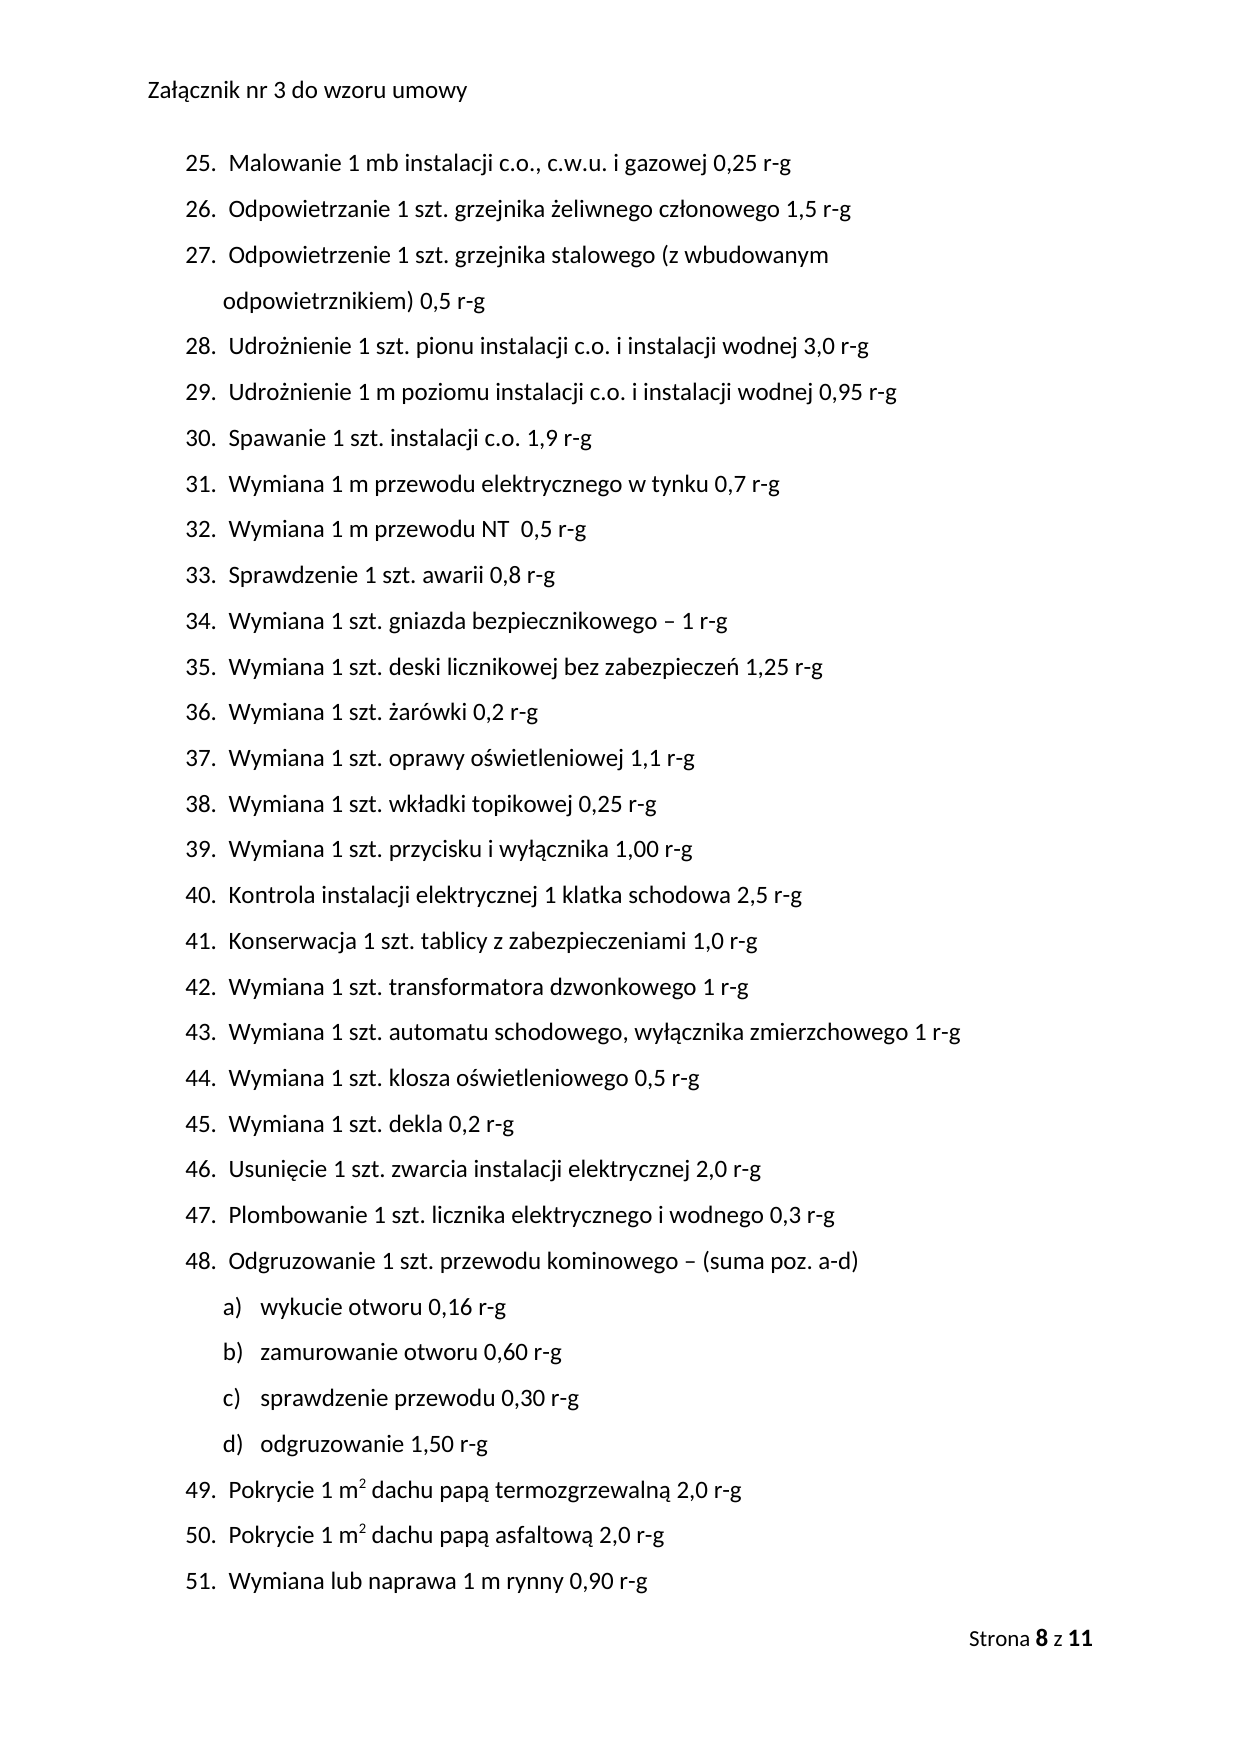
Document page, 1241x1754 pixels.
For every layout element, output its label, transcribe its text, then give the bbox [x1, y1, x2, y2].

list Malowanie 1 mb instalacji c.o., c.w.u. i gazowej 0,25 r-g [185, 148, 1093, 178]
list odgruzowanie 1,50 r-g [223, 1428, 1093, 1458]
list Wymiana 1 szt. przycisku i wyłącznika 1,00 r-g [185, 833, 1093, 864]
list Plombowanie 1 szt. licznika elektrycznego i wodnego 0,3 r-g [185, 1199, 1093, 1230]
list Wymiana 1 szt. klosza oświetleniowego 0,5 r-g [185, 1062, 1093, 1093]
list Usunięcie 1 szt. zwarcia instalacji elektrycznej 2,0 r-g [185, 1154, 1093, 1184]
list Wymiana lub naprawa 1 m rynny 0,90 r-g [185, 1565, 1093, 1596]
list Wymiana 1 szt. żarówki 0,2 r-g [185, 696, 1093, 727]
list wykucie otworu 0,16 r-g [223, 1291, 1093, 1321]
list Odpowietrzenie 1 szt. grzejnika stalowego (z wbudowanym [185, 239, 1093, 269]
list Udrożnienie 1 szt. pionu instalacji c.o. i instalacji wodnej 3,0 r-g [185, 331, 1093, 361]
list Udrożnienie 1 m poziomu instalacji c.o. i instalacji wodnej 0,95 r-g [185, 376, 1093, 407]
list Wymiana 1 szt. dekla 0,2 r-g [185, 1108, 1093, 1138]
list Kontrola instalacji elektrycznej 1 klatka schodowa 2,5 r-g [185, 879, 1093, 910]
list Odpowietrzanie 1 szt. grzejnika żeliwnego członowego 1,5 r-g [185, 193, 1093, 224]
list Wymiana 1 m przewodu elektrycznego w tynku 0,7 r-g [185, 468, 1093, 498]
list Sprawdzenie 1 szt. awarii 0,8 r-g [185, 559, 1093, 590]
list Konserwacja 1 szt. tablicy z zabezpieczeniami 1,0 r-g [185, 925, 1093, 956]
list Wymiana 1 szt. transformatora dzwonkowego 1 r-g [185, 971, 1093, 1001]
list Odgruzowanie 1 szt. przewodu kominowego – (suma poz. a-d) [185, 1245, 1093, 1276]
list Spawanie 1 szt. instalacji c.o. 1,9 r-g [185, 422, 1093, 452]
list Wymiana 1 szt. deski licznikowej bez zabezpieczeń 1,25 r-g [185, 651, 1093, 681]
list Wymiana 1 szt. oprawy oświetleniowej 1,1 r-g [185, 742, 1093, 773]
list sprawdzenie przewodu 0,30 r-g [223, 1382, 1093, 1413]
text odpowietrznikiem) 0,5 r-g [223, 285, 1093, 315]
list Pokrycie 1 m2 dachu papą asfaltową 2,0 r-g [185, 1519, 1093, 1550]
list Wymiana 1 szt. wkładki topikowej 0,25 r-g [185, 788, 1093, 818]
list Wymiana 1 szt. automatu schodowego, wyłącznika zmierzchowego 1 r-g [185, 1016, 1093, 1047]
list zamurowanie otworu 0,60 r-g [223, 1337, 1093, 1367]
list Wymiana 1 m przewodu NT 0,5 r-g [185, 513, 1093, 544]
list Wymiana 1 szt. gniazda bezpiecznikowego – 1 r-g [185, 605, 1093, 635]
list Pokrycie 1 m2 dachu papą termozgrzewalną 2,0 r-g [185, 1474, 1093, 1504]
